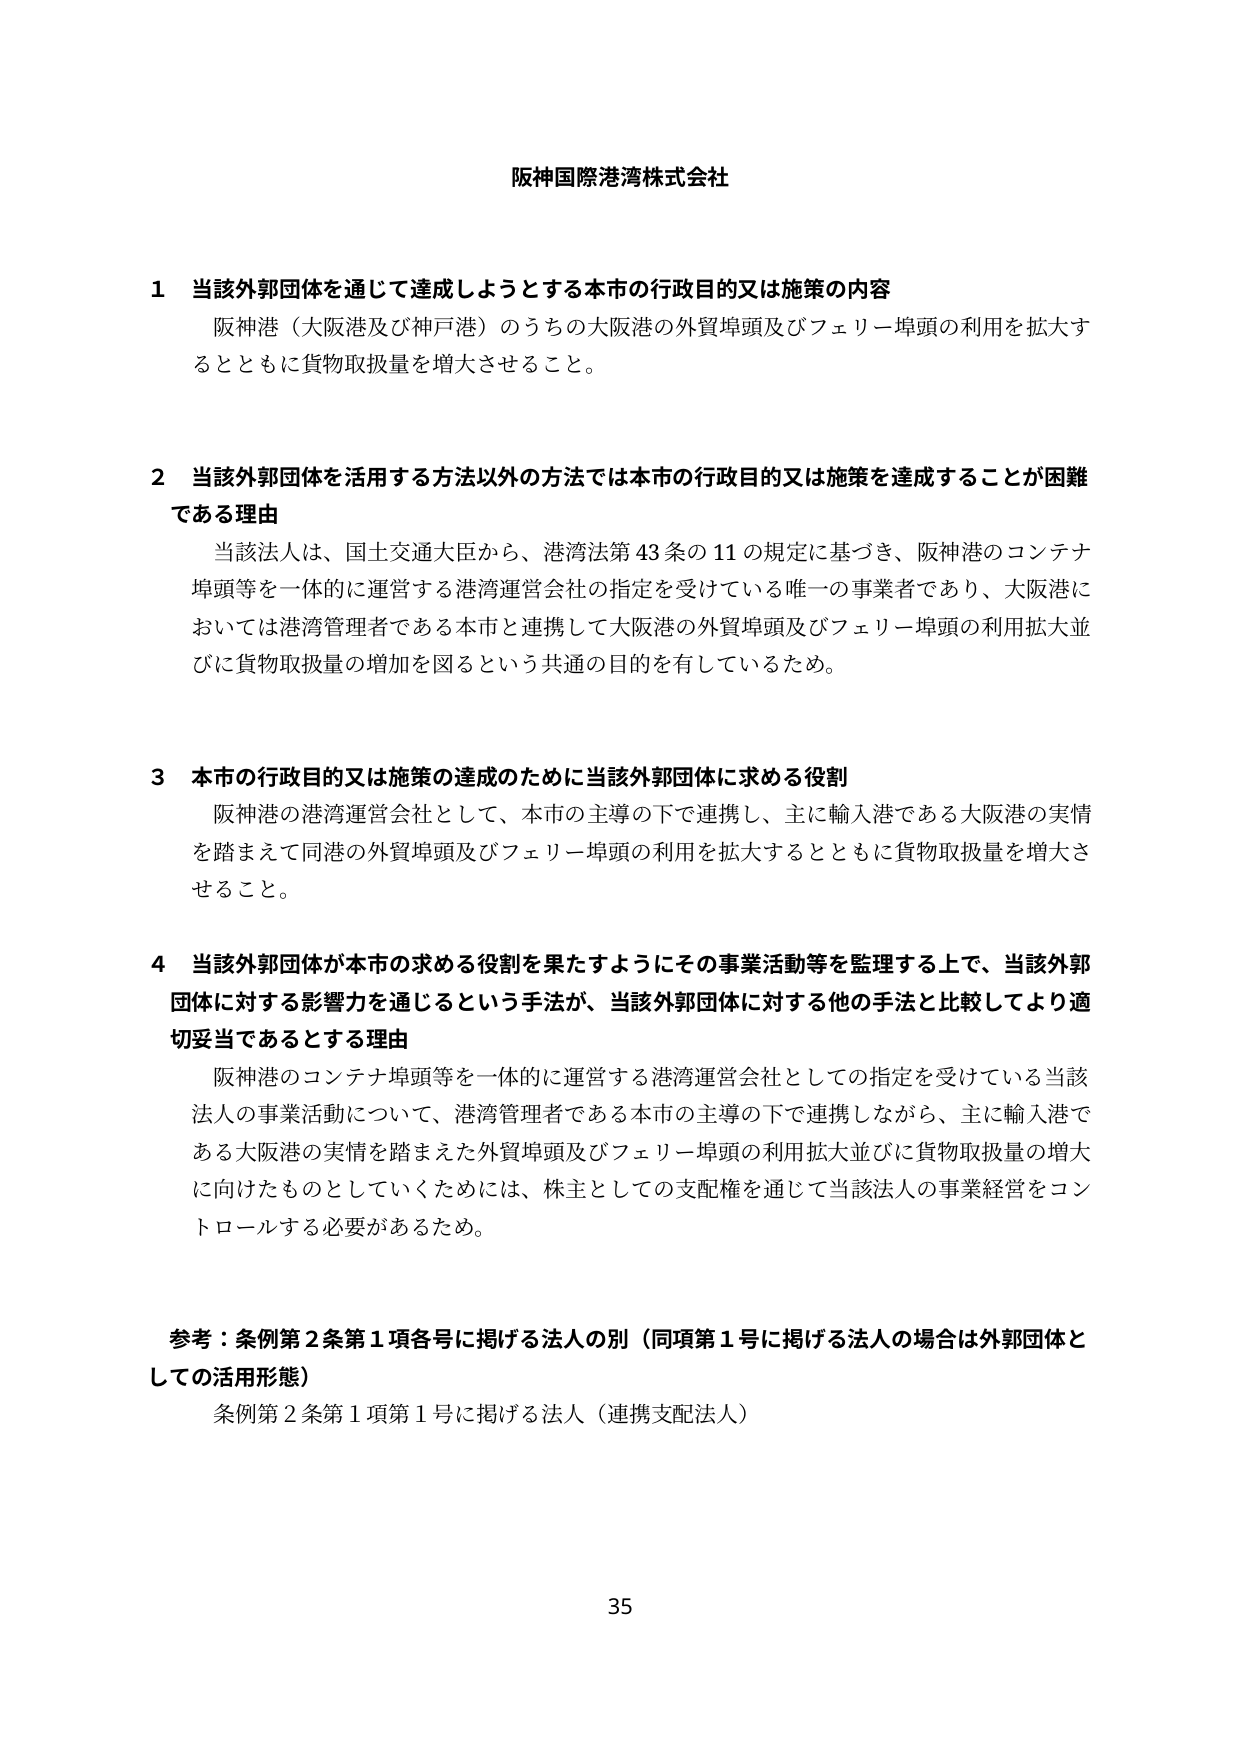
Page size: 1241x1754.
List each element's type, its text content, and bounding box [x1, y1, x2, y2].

text 阪神港のコンテナ埠頭等を一体的に運営する港湾運営会社としての指定を受けている当該法人の事業活動について、港湾管理者である本市の主導の下で連携しながら、主に輸入港である大阪港の実情を踏まえた外貿埠頭及びフェリー埠頭の利用拡大並びに貨物取扱量の増大に向けたものとしていくためには、株主としての支配権を通じて当該法人の事業経営をコントロールする必要があるため。 [148, 1057, 1092, 1244]
text 阪神国際港湾株式会社 [148, 157, 1092, 194]
text ４ 当該外郭団体が本市の求める役割を果たすようにその事業活動等を監理する上で、当該外郭団体に対する影響力を通じるという手法が、当該外郭団体に対する他の手法と比較してより適切妥当であるとする理由 [148, 944, 1092, 1057]
text ２ 当該外郭団体を活用する方法以外の方法では本市の行政目的又は施策を達成することが困難である理由 [148, 457, 1092, 532]
text １ 当該外郭団体を通じて達成しようとする本市の行政目的又は施策の内容 [148, 269, 1092, 307]
text 阪神港（大阪港及び神戸港）のうちの大阪港の外貿埠頭及びフェリー埠頭の利用を拡大するとともに貨物取扱量を増大させること。 [148, 307, 1092, 382]
text 条例第２条第１項第１号に掲げる法人（連携支配法人） [148, 1394, 1092, 1432]
text ３ 本市の行政目的又は施策の達成のために当該外郭団体に求める役割 [148, 757, 1092, 794]
text 当該法人は、国土交通大臣から、港湾法第43条の11の規定に基づき、阪神港のコンテナ埠頭等を一体的に運営する港湾運営会社の指定を受けている唯一の事業者であり、大阪港においては港湾管理者である本市と連携して大阪港の外貿埠頭及びフェリー埠頭の利用拡大並びに貨物取扱量の増加を図るという共通の目的を有しているため。 [148, 532, 1092, 682]
text 参考：条例第２条第１項各号に掲げる法人の別（同項第１号に掲げる法人の場合は外郭団体としての活用形態） [148, 1319, 1092, 1394]
text 阪神港の港湾運営会社として、本市の主導の下で連携し、主に輸入港である大阪港の実情を踏まえて同港の外貿埠頭及びフェリー埠頭の利用を拡大するとともに貨物取扱量を増大させること。 [148, 794, 1092, 907]
